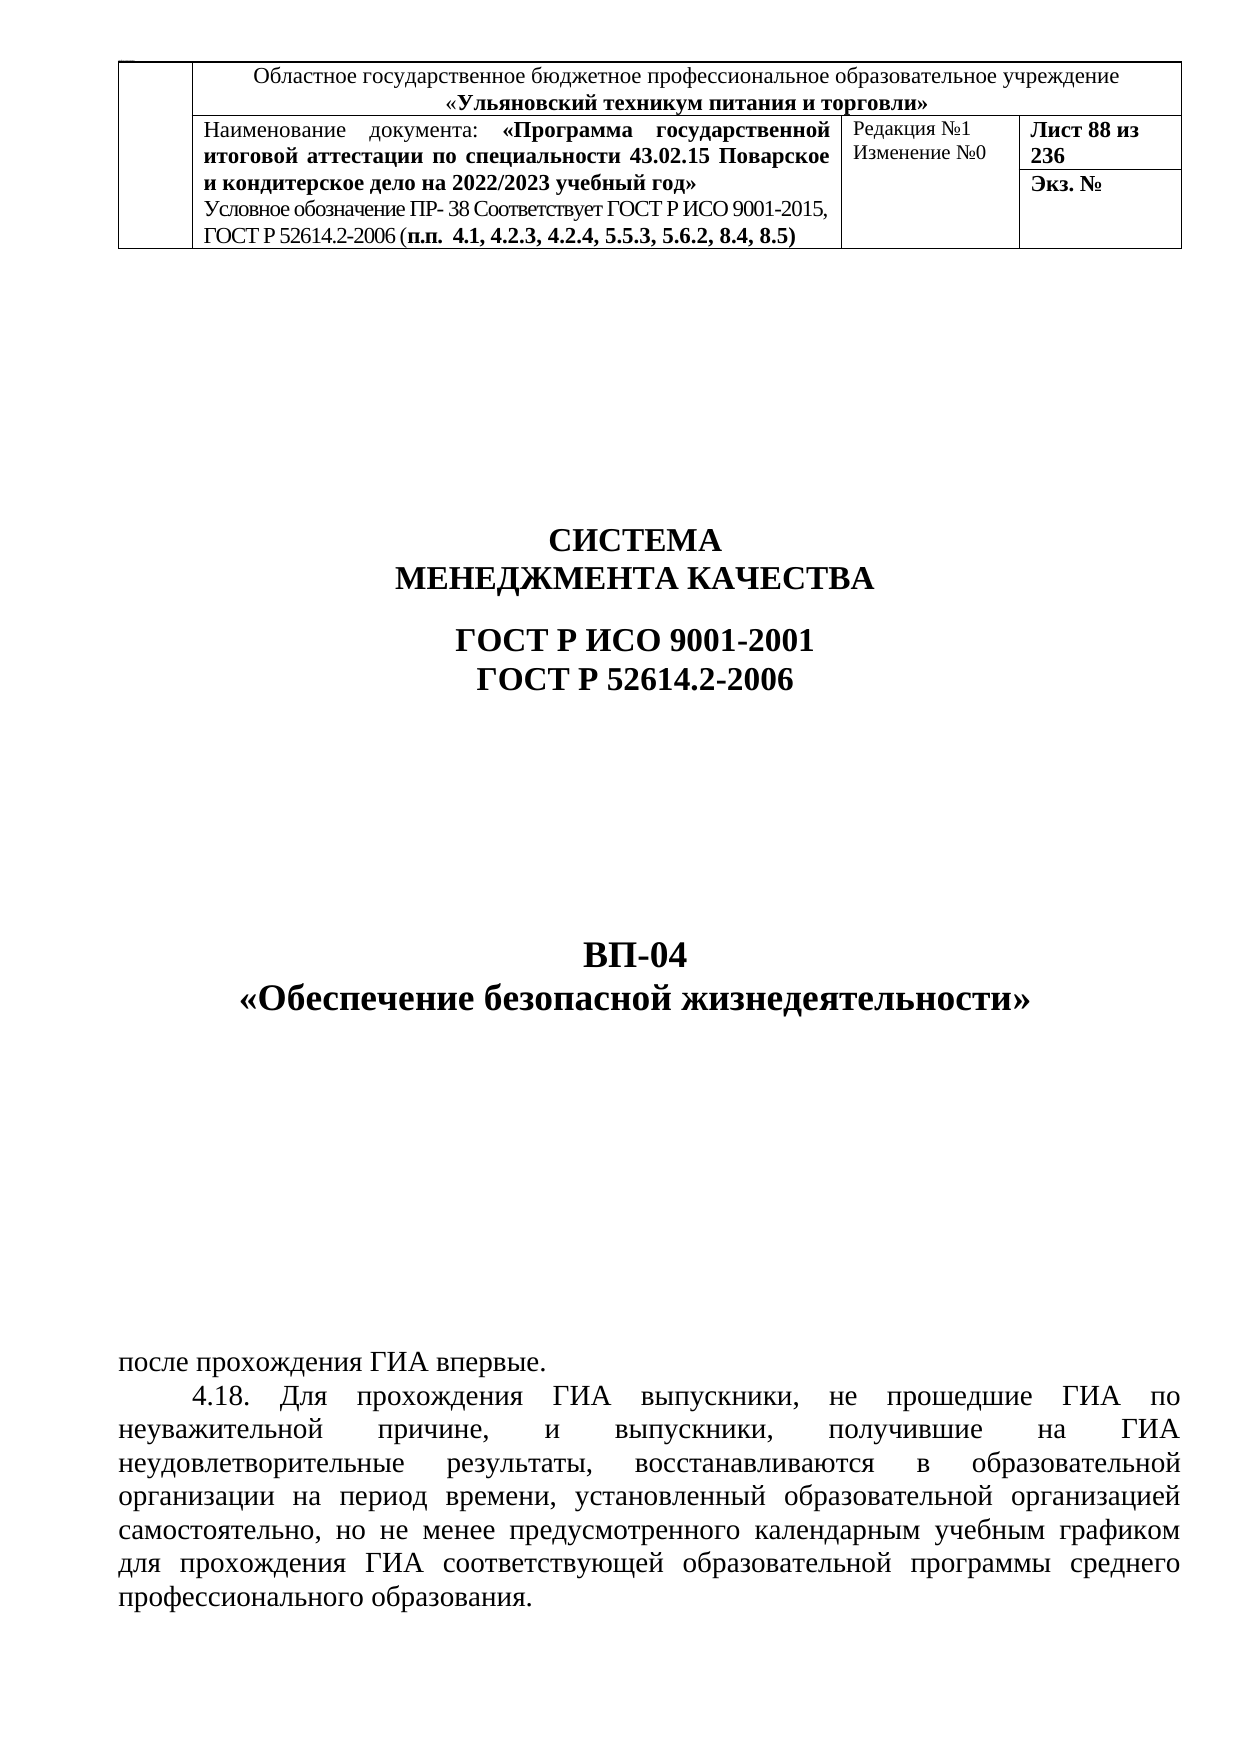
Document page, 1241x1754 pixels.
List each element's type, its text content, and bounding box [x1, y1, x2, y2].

text 4.17. Выпускники, не прошедшие ГИА по неуважительной причине, и выпускники, получившие на ГИА неудовлетворительные результаты, отчисляются из образовательной организации и проходят ГИА не ранее чем через шесть месяцев после прохождения ГИА впервые. [118, 1344, 1181, 1378]
text 4.18. Для прохождения ГИА выпускники, не прошедшие ГИА по неуважительной причине, и выпускники, получившие на ГИА неудовлетворительные результаты, восстанавливаются в образовательной организации на период времени, установленный образовательной организацией самостоятельно, но не менее предусмотренного календарным учебным графиком для прохождения ГИА соответствующей образовательной программы среднего профессионального образования. [118, 1378, 1181, 1612]
